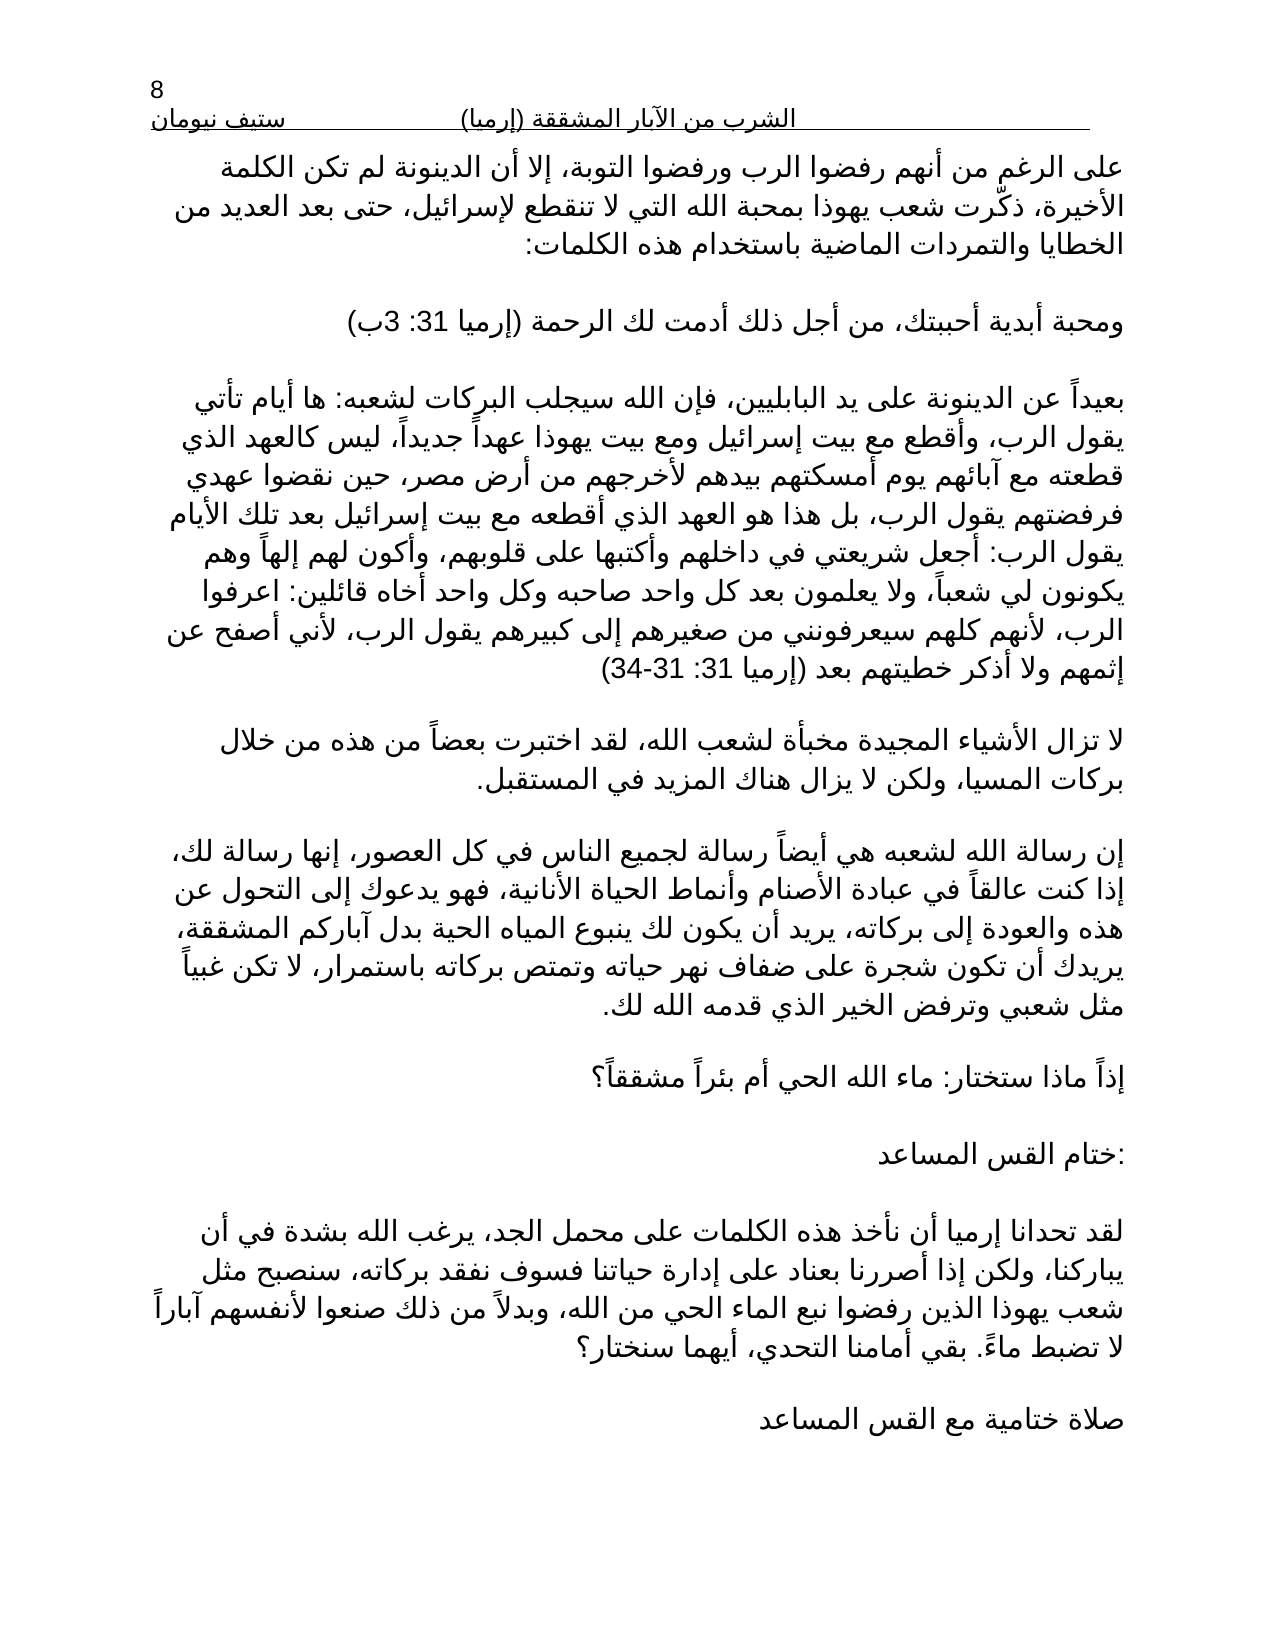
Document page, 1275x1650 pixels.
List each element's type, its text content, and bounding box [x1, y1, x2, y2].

text إن رسالة الله لشعبه هي أيضاً رسالة لجميع الناس في كل العصور، إنها رسالة لك، إذا كنت عالقاً في عبادة الأصنام وأنماط الحياة الأنانية، فهو يدعوك إلى التحول عن هذه والعودة إلى بركاته، يريد أن يكون لك ينبوع المياه الحية بدل آباركم المشققة، يريدك أن تكون شجرة على ضفاف نهر حياته وتمتص بركاته باستمرار، لا تكن غبياً مثل شعبي وترفض الخير الذي قدمه الله لك. [150, 834, 1125, 1021]
text بعيداً عن الدينونة على يد البابليين، فإن الله سيجلب البركات لشعبه: ها أيام تأتي يقول الرب، وأقطع مع بيت إسرائيل ومع بيت يهوذا عهداً جديداً، ليس كالعهد الذي قطعته مع آبائهم يوم أمسكتهم بيدهم لأخرجهم من أرض مصر، حين نقضوا عهدي فرفضتهم يقول الرب، بل هذا هو العهد الذي أقطعه مع بيت إسرائيل بعد تلك الأيام يقول الرب: أجعل شريعتي في داخلهم وأكتبها على قلوبهم، وأكون لهم إلهاً وهم يكونون لي شعباً، ولا يعلمون بعد كل واحد صاحبه وكل واحد أخاه قائلين: اعرفوا الرب، لأنهم كلهم سيعرفونني من صغيرهم إلى كبيرهم يقول الرب، لأني أصفح عن إثمهم ولا أذكر خطيتهم بعد (إرميا 31: 31-34) [150, 381, 1125, 684]
text إذاً ماذا ستختار: ماء الله الحي أم بئراً مشققاً؟ [150, 1060, 1125, 1093]
text لقد تحدانا إرميا أن نأخذ هذه الكلمات على محمل الجد، يرغب الله بشدة في أن يباركنا، ولكن إذا أصررنا بعناد على إدارة حياتنا فسوف نفقد بركاته، سنصبح مثل شعب يهوذا الذين رفضوا نبع الماء الحي من الله، وبدلاً من ذلك صنعوا لأنفسهم آباراً لا تضبط ماءً. بقي أمامنا التحدي، أيهما سنختار؟ [150, 1214, 1125, 1363]
text ومحبة أبدية أحببتك، من أجل ذلك أدمت لك الرحمة (إرميا 31: 3ب) [150, 304, 1125, 338]
text لا تزال الأشياء المجيدة مخبأة لشعب الله، لقد اختبرت بعضاً من هذه من خلال بركات المسيا، ولكن لا يزال هناك المزيد في المستقبل. [150, 723, 1125, 795]
text ختام القس المساعد: [150, 1137, 1125, 1171]
text صلاة ختامية مع القس المساعد [150, 1402, 1125, 1435]
text على الرغم من أنهم رفضوا الرب ورفضوا التوبة، إلا أن الدينونة لم تكن الكلمة الأخيرة، ذكّرت شعب يهوذا بمحبة الله التي لا تنقطع لإسرائيل، حتى بعد العديد من الخطايا والتمردات الماضية باستخدام هذه الكلمات: [150, 150, 1125, 261]
